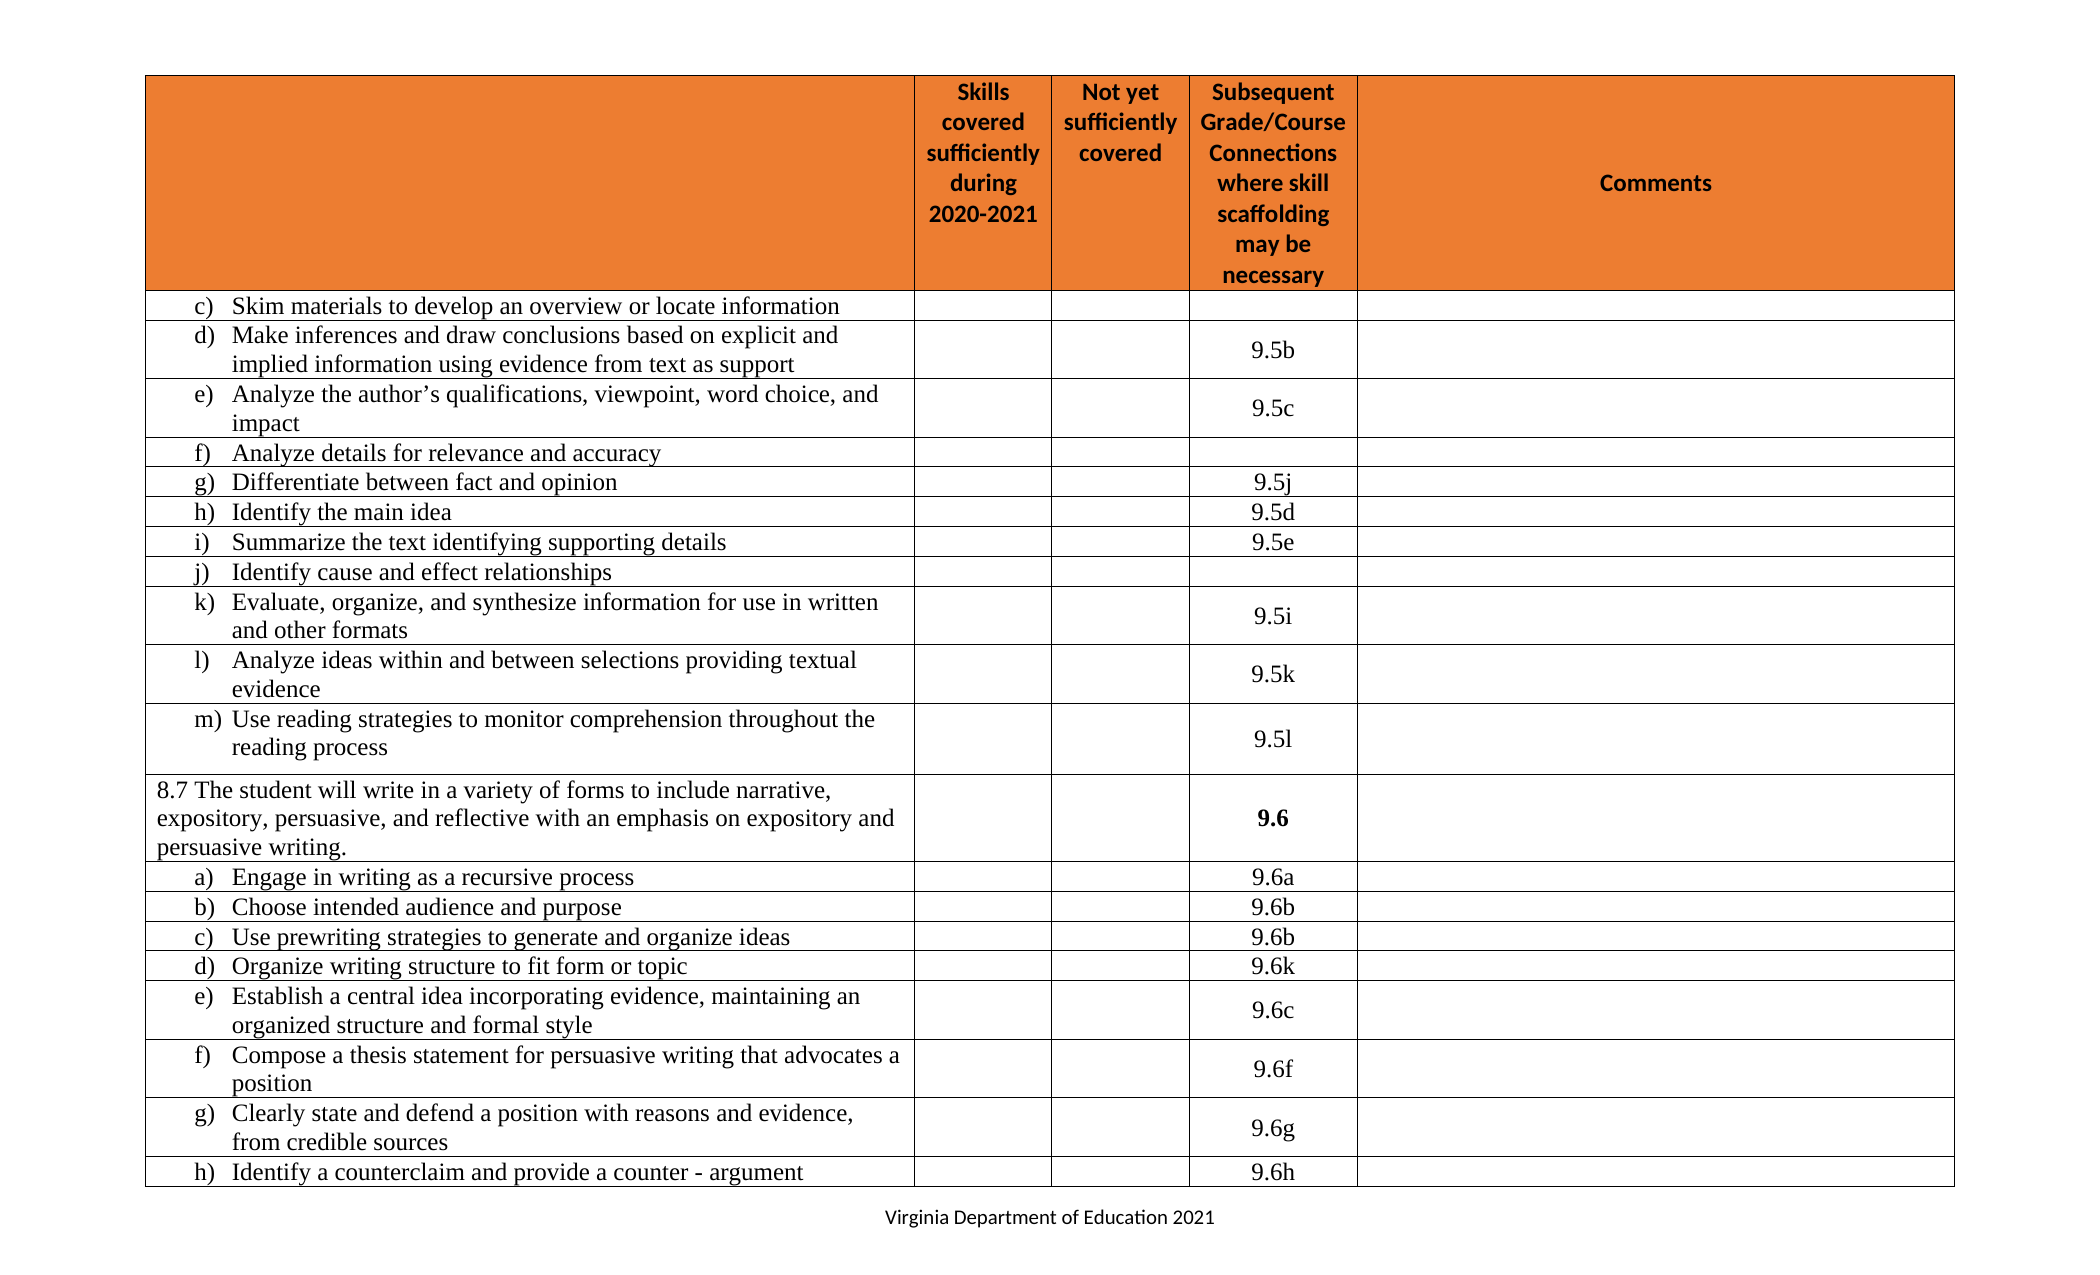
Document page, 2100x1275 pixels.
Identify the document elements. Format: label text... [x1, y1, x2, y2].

table_cell Make inferences and draw conclusions based on explicit and implied information using evidence from text as support [146, 321, 914, 378]
table_cell Engage in writing as a recursive process [146, 862, 914, 891]
table_cell 9.6 [1190, 775, 1357, 861]
table_cell [1052, 645, 1189, 703]
table_cell Identify a counterclaim and provide a counter - argument [146, 1157, 914, 1186]
table_cell [915, 497, 1051, 526]
table_cell [1052, 892, 1189, 921]
table_cell [1052, 587, 1189, 644]
table_cell [1052, 1157, 1189, 1186]
table_cell Differentiate between fact and opinion [146, 467, 914, 496]
table_cell Identify cause and effect relationships [146, 557, 914, 586]
table_cell 9.6g [1190, 1098, 1357, 1156]
table_cell [1052, 704, 1189, 774]
table_cell 9.6c [1190, 981, 1357, 1039]
table_cell [915, 704, 1051, 774]
table_cell [1190, 438, 1357, 466]
table_cell [1358, 981, 1954, 1039]
table_cell [915, 291, 1051, 319]
table_cell [1052, 1098, 1189, 1156]
table_cell 9.6b [1190, 892, 1357, 921]
table_cell [1052, 321, 1189, 378]
table_cell Analyze details for relevance and accuracy [146, 438, 914, 466]
table_cell [915, 862, 1051, 891]
table_cell 9.5i [1190, 587, 1357, 644]
table_cell [915, 527, 1051, 556]
table_cell [1052, 922, 1189, 950]
table_cell [915, 1040, 1051, 1097]
table_header Skills covered sufficiently during 2020-2021 [915, 76, 1051, 290]
table_cell 9.5e [1190, 527, 1357, 556]
table_cell [915, 321, 1051, 378]
table_cell [1358, 587, 1954, 644]
table_cell [915, 1157, 1051, 1186]
table_cell [1358, 497, 1954, 526]
table_cell 8.7 The student will write in a variety of forms to include narrative, expository, persuasive, and reflective with an emphasis on expository and persuasive writing. [146, 775, 914, 861]
table_cell [915, 922, 1051, 950]
table_cell [1358, 862, 1954, 891]
table_cell [1358, 291, 1954, 319]
table_cell 9.6b [1190, 922, 1357, 950]
table_cell [1052, 981, 1189, 1039]
table_cell [1190, 291, 1357, 319]
table_cell [915, 892, 1051, 921]
table_cell Summarize the text identifying supporting details [146, 527, 914, 556]
table_cell Skim materials to develop an overview or locate information [146, 291, 914, 319]
table_cell [1358, 438, 1954, 466]
table_cell Analyze ideas within and between selections providing textual evidence [146, 645, 914, 703]
table_cell Organize writing structure to fit form or topic [146, 951, 914, 980]
table_cell [1052, 862, 1189, 891]
table_cell [1358, 892, 1954, 921]
table_cell [1052, 379, 1189, 437]
table_cell [1052, 1040, 1189, 1097]
table_cell [1052, 775, 1189, 861]
table_cell 9.5c [1190, 379, 1357, 437]
table_cell [1052, 438, 1189, 466]
table_cell [1052, 951, 1189, 980]
table_cell [1358, 467, 1954, 496]
table_cell 9.6h [1190, 1157, 1357, 1186]
table_header Comments [1358, 76, 1954, 290]
table_cell [1052, 527, 1189, 556]
table_cell [1052, 557, 1189, 586]
table_cell [1358, 379, 1954, 437]
table_cell [1358, 645, 1954, 703]
table_cell [915, 587, 1051, 644]
table_cell Evaluate, organize, and synthesize information for use in written and other formats [146, 587, 914, 644]
table_cell [1052, 497, 1189, 526]
table_cell [1358, 557, 1954, 586]
table_cell Compose a thesis statement for persuasive writing that advocates a position [146, 1040, 914, 1097]
table_cell [1358, 1040, 1954, 1097]
table_cell 9.6f [1190, 1040, 1357, 1097]
table_cell 9.6k [1190, 951, 1357, 980]
table_cell [915, 467, 1051, 496]
table_cell Clearly state and defend a position with reasons and evidence, from credible sources [146, 1098, 914, 1156]
table_cell [915, 557, 1051, 586]
table_cell 9.5d [1190, 497, 1357, 526]
table_header Subsequent Grade/Course Connections where skill scaffolding may be necessary [1190, 76, 1357, 290]
table_cell [1358, 704, 1954, 774]
table_cell 9.5k [1190, 645, 1357, 703]
table_cell Analyze the author’s qualifications, viewpoint, word choice, and impact [146, 379, 914, 437]
table_cell 9.5l [1190, 704, 1357, 774]
table_cell [915, 438, 1051, 466]
table_cell [915, 1098, 1051, 1156]
table_cell [1358, 775, 1954, 861]
table_cell [915, 951, 1051, 980]
table_cell [915, 645, 1051, 703]
table_cell 9.5b [1190, 321, 1357, 378]
table_cell [1358, 951, 1954, 980]
table_cell [915, 981, 1051, 1039]
table_cell Identify the main idea [146, 497, 914, 526]
table_cell [1358, 1157, 1954, 1186]
table_cell [1358, 922, 1954, 950]
table_cell [1190, 557, 1357, 586]
table_header Not yet sufficiently covered [1052, 76, 1189, 290]
table_cell 9.5j [1190, 467, 1357, 496]
table_cell [915, 775, 1051, 861]
table_cell Establish a central idea incorporating evidence, maintaining an organized structure and formal style [146, 981, 914, 1039]
table_cell [1052, 291, 1189, 319]
table_cell Use prewriting strategies to generate and organize ideas [146, 922, 914, 950]
table_cell Use reading strategies to monitor comprehension throughout the reading process [146, 704, 914, 774]
table_cell [1052, 467, 1189, 496]
table_cell [1358, 321, 1954, 378]
table_header [146, 76, 914, 290]
table_cell [1358, 1098, 1954, 1156]
table_cell Choose intended audience and purpose [146, 892, 914, 921]
table_cell [1358, 527, 1954, 556]
table_cell 9.6a [1190, 862, 1357, 891]
table_cell [915, 379, 1051, 437]
